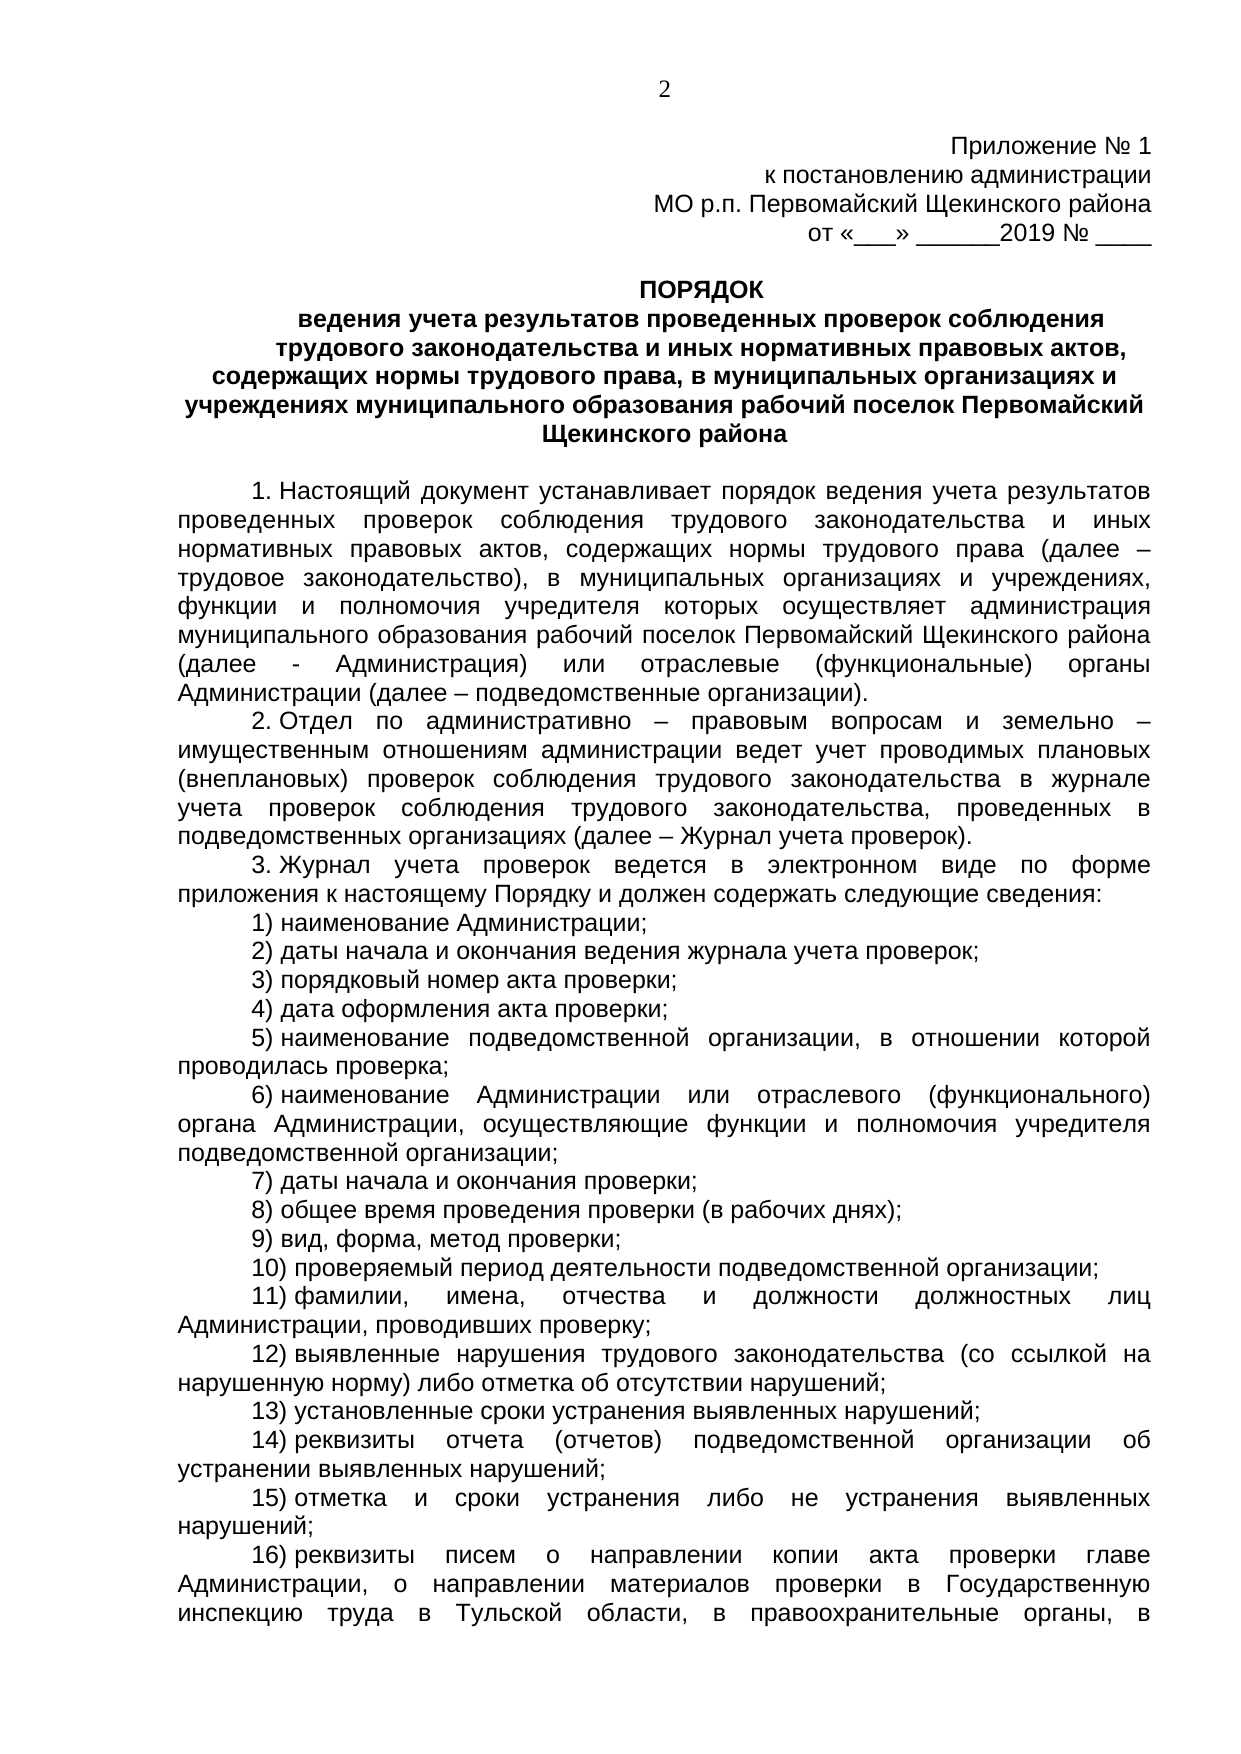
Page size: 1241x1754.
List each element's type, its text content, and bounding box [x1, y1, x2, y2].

text ведения учета результатов проведенных проверок соблюдения [177, 304, 1152, 333]
text 14) реквизиты отчета (отчетов) подведомственной организации об устранении выявленных нарушений; [177, 1425, 1152, 1483]
text 13) установленные сроки устранения выявленных нарушений; [177, 1396, 1152, 1425]
text 15) отметка и сроки устранения либо не устранения выявленных нарушений; [177, 1483, 1152, 1540]
title от «___» ______2019 № ____ [177, 218, 1152, 246]
text трудового законодательства и иных нормативных правовых актов, содержащих нормы трудового права, в муниципальных организациях и учреждениях муниципального образования рабочий поселок Первомайский Щекинского района [177, 333, 1152, 448]
text 1) наименование Администрации; [177, 908, 1152, 936]
text 3. Журнал учета проверок ведется в электронном виде по форме приложения к настоящему Порядку и должен содержать следующие сведения: [177, 850, 1152, 908]
text ПОРЯДОК [177, 275, 1152, 304]
text 2) даты начала и окончания ведения журнала учета проверок; [177, 936, 1152, 965]
text 8) общее время проведения проверки (в рабочих днях); [177, 1195, 1152, 1224]
text 7) даты начала и окончания проверки; [177, 1166, 1152, 1195]
text 10) проверяемый период деятельности подведомственной организации; [177, 1253, 1152, 1281]
title Приложение № 1 [177, 131, 1152, 160]
text 11) фамилии, имена, отчества и должности должностных лиц Администрации, проводивших проверку; [177, 1281, 1152, 1339]
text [177, 1540, 1152, 1626]
text 9) вид, форма, метод проверки; [177, 1224, 1152, 1253]
text 3) порядковый номер акта проверки; [177, 965, 1152, 994]
title МО р.п. Первомайский Щекинского района [177, 189, 1152, 218]
title к постановлению администрации [177, 160, 1152, 189]
text 5) наименование подведомственной организации, в отношении которой проводилась проверка; [177, 1023, 1152, 1080]
text 2. Отдел по административно – правовым вопросам и земельно – имущественным отношениям администрации ведет учет проводимых плановых (внеплановых) проверок соблюдения трудового законодательства в журнале учета проверок соблюдения трудового законодательства, проведенных в подведомственных организациях (далее – Журнал учета проверок). [177, 706, 1152, 850]
text 6) наименование Администрации или отраслевого (функционального) органа Администрации, осуществляющие функции и полномочия учредителя подведомственной организации; [177, 1080, 1152, 1166]
text 1. Настоящий документ устанавливает порядок ведения учета результатов проведенных проверок соблюдения трудового законодательства и иных нормативных правовых актов, содержащих нормы трудового права (далее – трудовое законодательство), в муниципальных организациях и учреждениях, функции и полномочия учредителя которых осуществляет администрация муниципального образования рабочий поселок Первомайский Щекинского района (далее - Администрация) или отраслевые (функциональные) органы Администрации (далее – подведомственные организации). [177, 476, 1152, 706]
text 4) дата оформления акта проверки; [177, 994, 1152, 1023]
text 12) выявленные нарушения трудового законодательства (со ссылкой на нарушенную норму) либо отметка об отсутствии нарушений; [177, 1339, 1152, 1396]
